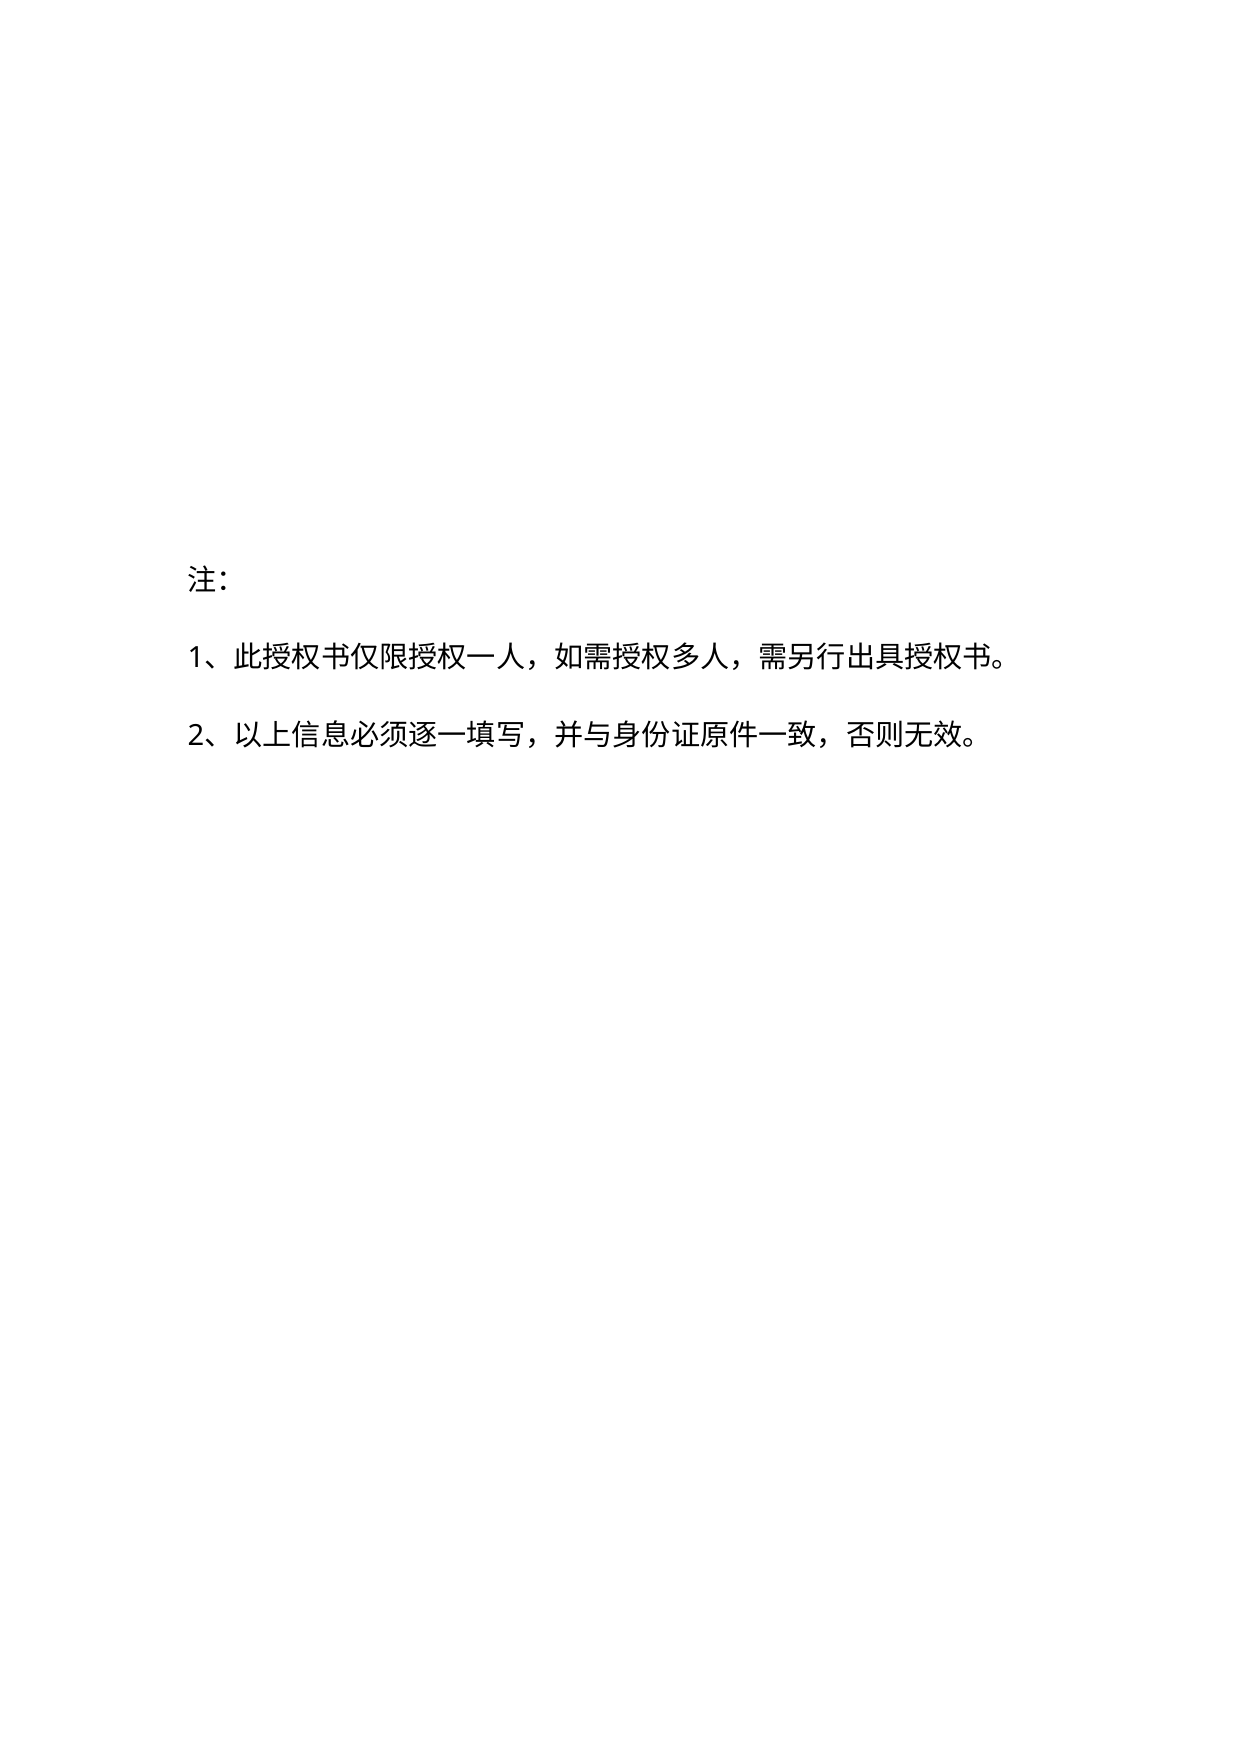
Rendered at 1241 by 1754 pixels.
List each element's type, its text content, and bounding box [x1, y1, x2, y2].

text 1、此授权书仅限授权一人，如需授权多人，需另行出具授权书。 [187, 622, 1053, 687]
text 2、以上信息必须逐一填写，并与身份证原件一致，否则无效。 [187, 700, 1053, 765]
text 注： [187, 545, 1053, 610]
